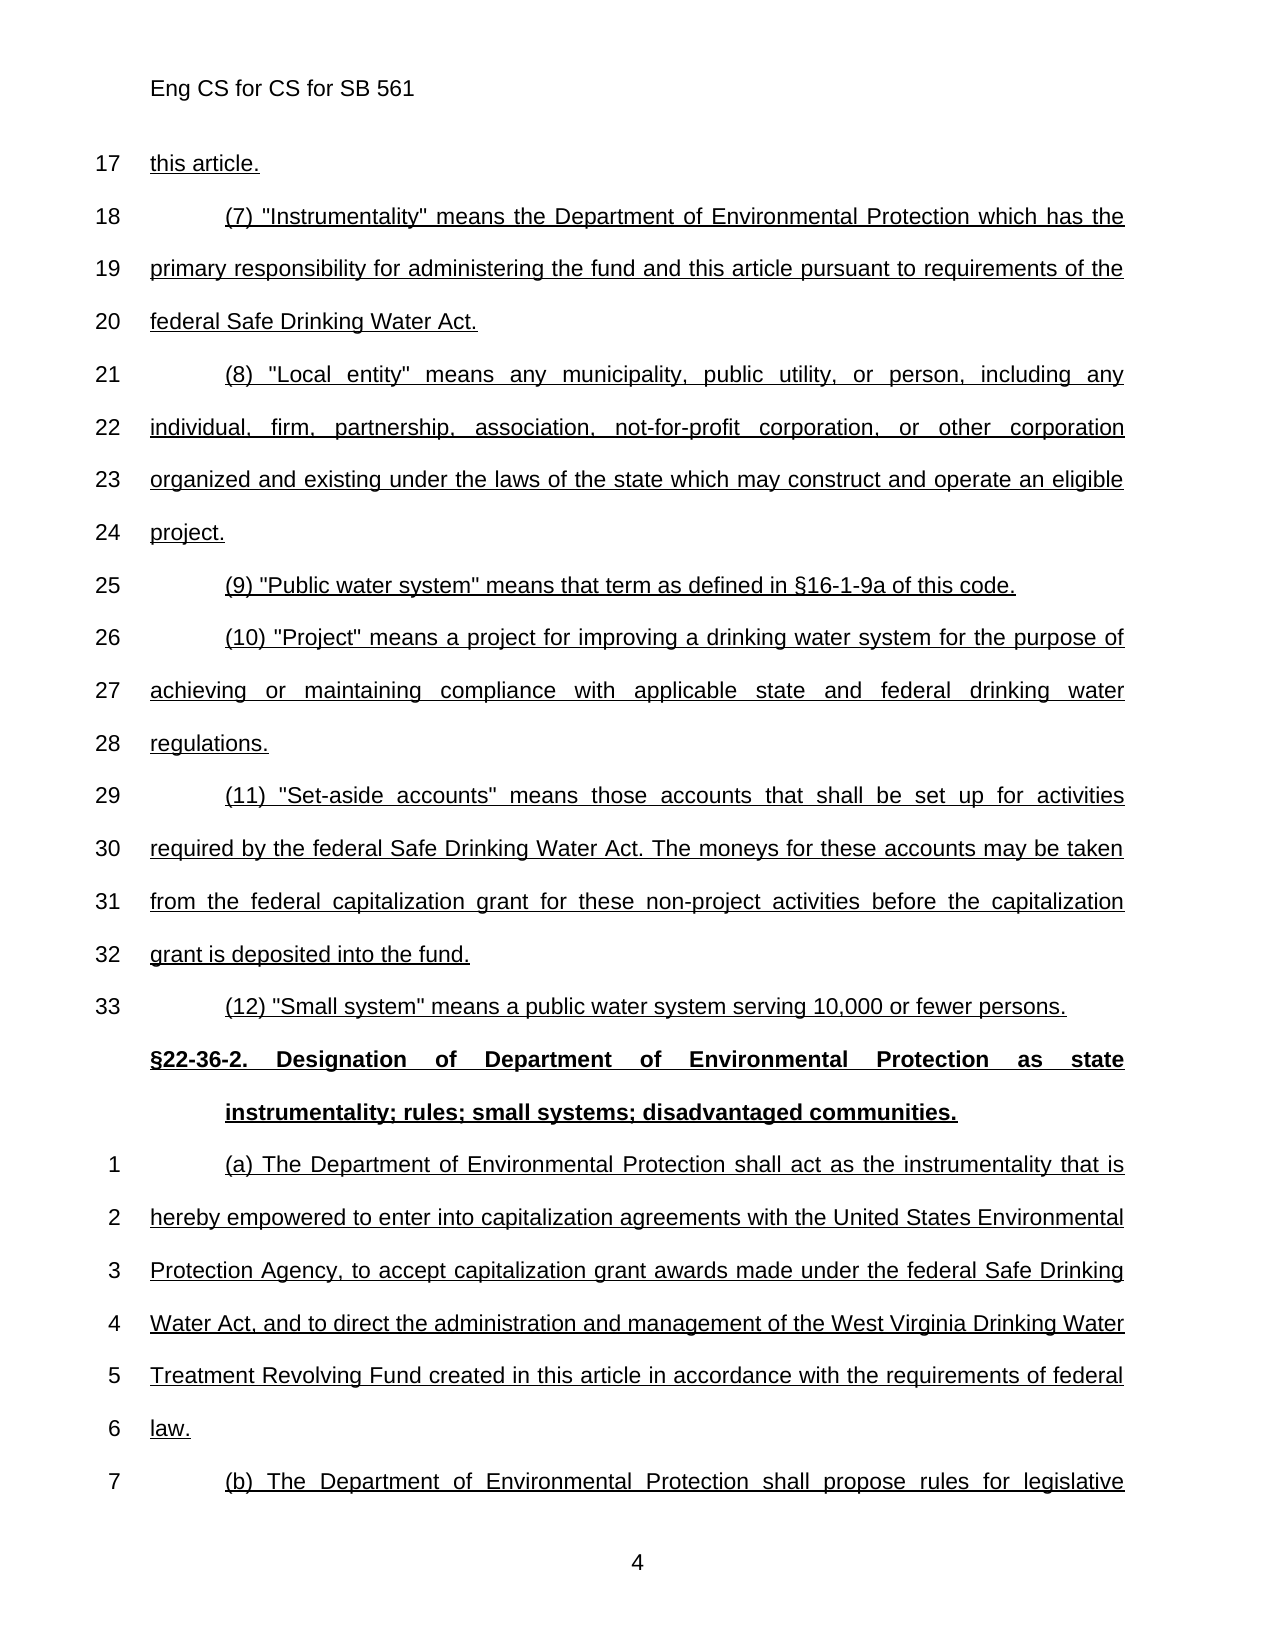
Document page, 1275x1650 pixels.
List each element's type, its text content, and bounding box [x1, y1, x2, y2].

text (7) "Instrumentality" means the Department of Environmental Protection which has the primary responsibility for administering the fund and this article pursuant to requirements of the federal Safe Drinking Water Act. [150, 203, 1125, 334]
text (11) "Set-aside accounts" means those accounts that shall be set up for activities required by the federal Safe Drinking Water Act. The moneys for these accounts may be taken from the federal capitalization grant for these non-project activities before the capitalization grant is deposited into the fund. [150, 912, 1125, 967]
text (8) "Local entity" means any municipality, public utility, or person, including any individual, firm, partnership, association, not-for-profit corporation, or other corporation organized and existing under the laws of the state which may construct and operate an eligible project. [150, 361, 1125, 436]
text (9) "Public water system" means that term as defined in §16-1-9a of this code. [150, 572, 1125, 598]
subtitle §22-36-2. Designation of Department of Environmental Protection as state instrumentality; rules; small systems; disadvantaged communities. [150, 1070, 1125, 1125]
text (a) The Department of Environmental Protection shall act as the instrumentality that is hereby empowered to enter into capitalization agreements with the United States Environmental Protection Agency, to accept capitalization grant awards made under the federal Safe Drinking Water Act, and to direct the administration and management of the West Virginia Drinking Water Treatment Revolving Fund created in this article in accordance with the requirements of federal law. [150, 1334, 1125, 1441]
text (10) "Project" means a project for improving a drinking water system for the purpose of achieving or maintaining compliance with applicable state and federal drinking water regulations. [150, 624, 1125, 700]
text (11) "Set-aside accounts" means those accounts that shall be set up for activities required by the federal Safe Drinking Water Act. The moneys for these accounts may be taken from the federal capitalization grant for these non-project activities before the capitalization grant is deposited into the fund. [150, 782, 1125, 911]
subtitle §22-36-2. Designation of Department of Environmental Protection as state instrumentality; rules; small systems; disadvantaged communities. [150, 1046, 1125, 1069]
text (12) "Small system" means a public water system serving 10,000 or fewer persons. [150, 993, 1125, 1020]
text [150, 1468, 1125, 1494]
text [150, 150, 1125, 176]
text (8) "Local entity" means any municipality, public utility, or person, including any individual, firm, partnership, association, not-for-profit corporation, or other corporation organized and existing under the laws of the state which may construct and operate an eligible project. [150, 438, 1125, 545]
text (10) "Project" means a project for improving a drinking water system for the purpose of achieving or maintaining compliance with applicable state and federal drinking water regulations. [150, 701, 1125, 756]
text (a) The Department of Environmental Protection shall act as the instrumentality that is hereby empowered to enter into capitalization agreements with the United States Environmental Protection Agency, to accept capitalization grant awards made under the federal Safe Drinking Water Act, and to direct the administration and management of the West Virginia Drinking Water Treatment Revolving Fund created in this article in accordance with the requirements of federal law. [150, 1151, 1125, 1332]
